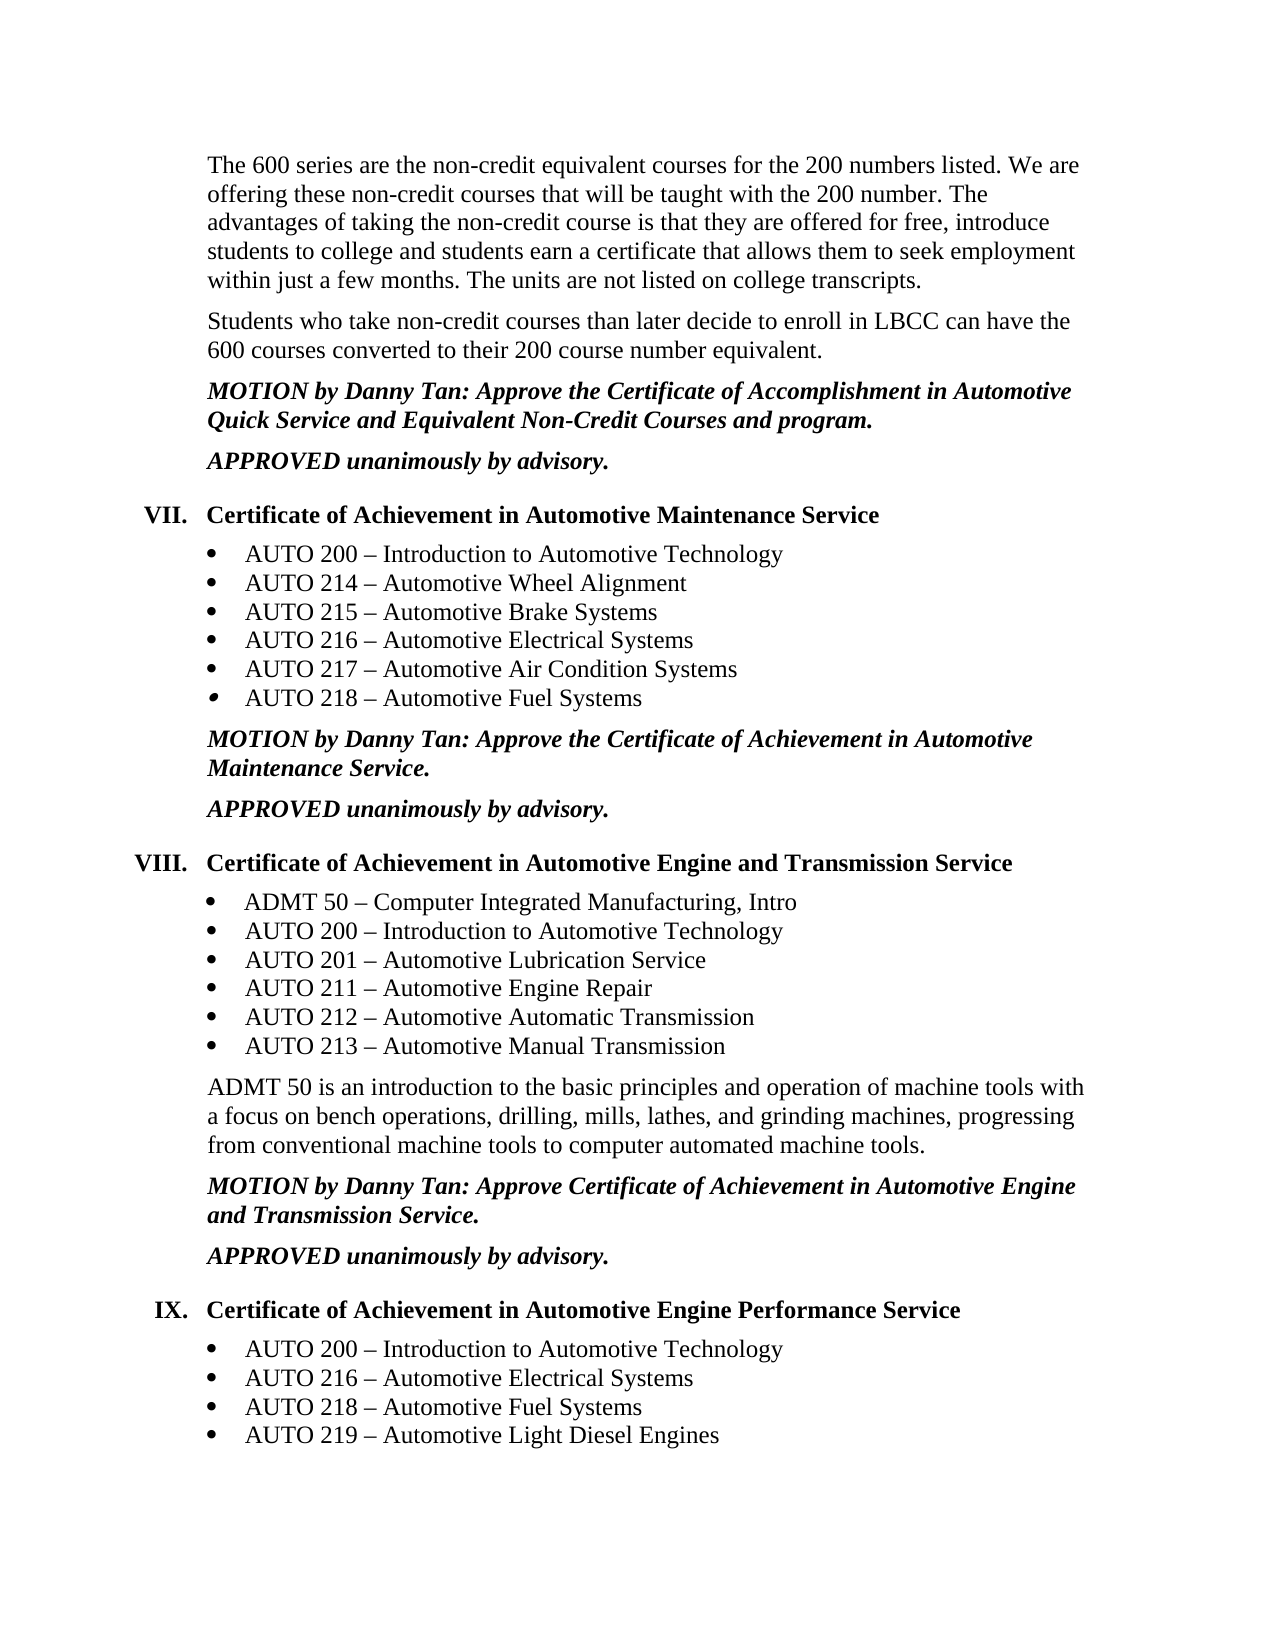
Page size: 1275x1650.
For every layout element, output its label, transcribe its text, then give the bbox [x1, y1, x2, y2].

list AUTO 219 – Automotive Light Diesel Engines [207, 1420, 1087, 1449]
list AUTO 200 – Introduction to Automotive Technology [207, 539, 1087, 568]
list AUTO 211 – Automotive Engine Repair [207, 973, 1087, 1002]
list AUTO 215 – Automotive Brake Systems [207, 597, 1087, 626]
list AUTO 212 – Automotive Automatic Transmission [207, 1002, 1087, 1031]
list AUTO 216 – Automotive Electrical Systems [207, 1363, 1087, 1392]
list Certificate of Achievement in Automotive Engine Performance Service [188, 1295, 1087, 1323]
list AUTO 200 – Introduction to Automotive Technology [207, 1334, 1087, 1363]
list AUTO 217 – Automotive Air Condition Systems [207, 654, 1087, 683]
text Students who take non-credit courses than later decide to enroll in LBCC can have the 600 courses converted to their 200 course number equivalent. [207, 306, 1087, 364]
list AUTO 200 – Introduction to Automotive Technology [207, 916, 1087, 945]
list AUTO 201 – Automotive Lubrication Service [207, 945, 1087, 973]
list AUTO 216 – Automotive Electrical Systems [207, 626, 1087, 654]
list AUTO 214 – Automotive Wheel Alignment [207, 568, 1087, 597]
text APPROVED unanimously by advisory. [207, 446, 1087, 475]
list ADMT 50 – Computer Integrated Manufacturing, Intro [206, 887, 1087, 916]
list AUTO 213 – Automotive Manual Transmission [207, 1031, 1087, 1060]
list Certificate of Achievement in Automotive Engine and Transmission Service [187, 848, 1087, 877]
text MOTION by Danny Tan: Approve the Certificate of Achievement in Automotive Maintenance Service. [207, 724, 1087, 782]
text The 600 series are the non-credit equivalent courses for the 200 numbers listed. We are offering these non-credit courses that will be taught with the 200 number. The advantages of taking the non-credit course is that they are offered for free, introduce students to college and students earn a certificate that allows them to seek employment within just a few months. The units are not listed on college transcripts. [207, 150, 1087, 294]
list AUTO 218 – Automotive Fuel Systems [207, 1392, 1087, 1420]
text MOTION by Danny Tan: Approve the Certificate of Accomplishment in Automotive Quick Service and Equivalent Non-Credit Courses and program. [207, 376, 1087, 434]
text APPROVED unanimously by advisory. [207, 1241, 1087, 1270]
list AUTO 218 – Automotive Fuel Systems [207, 683, 1087, 712]
text APPROVED unanimously by advisory. [207, 794, 1087, 823]
text MOTION by Danny Tan: Approve Certificate of Achievement in Automotive Engine and Transmission Service. [207, 1171, 1087, 1228]
text ADMT 50 is an introduction to the basic principles and operation of machine tools with a focus on bench operations, drilling, mills, lathes, and grinding machines, progressing from conventional machine tools to computer automated machine tools. [207, 1072, 1087, 1158]
list Certificate of Achievement in Automotive Maintenance Service [187, 500, 1087, 529]
